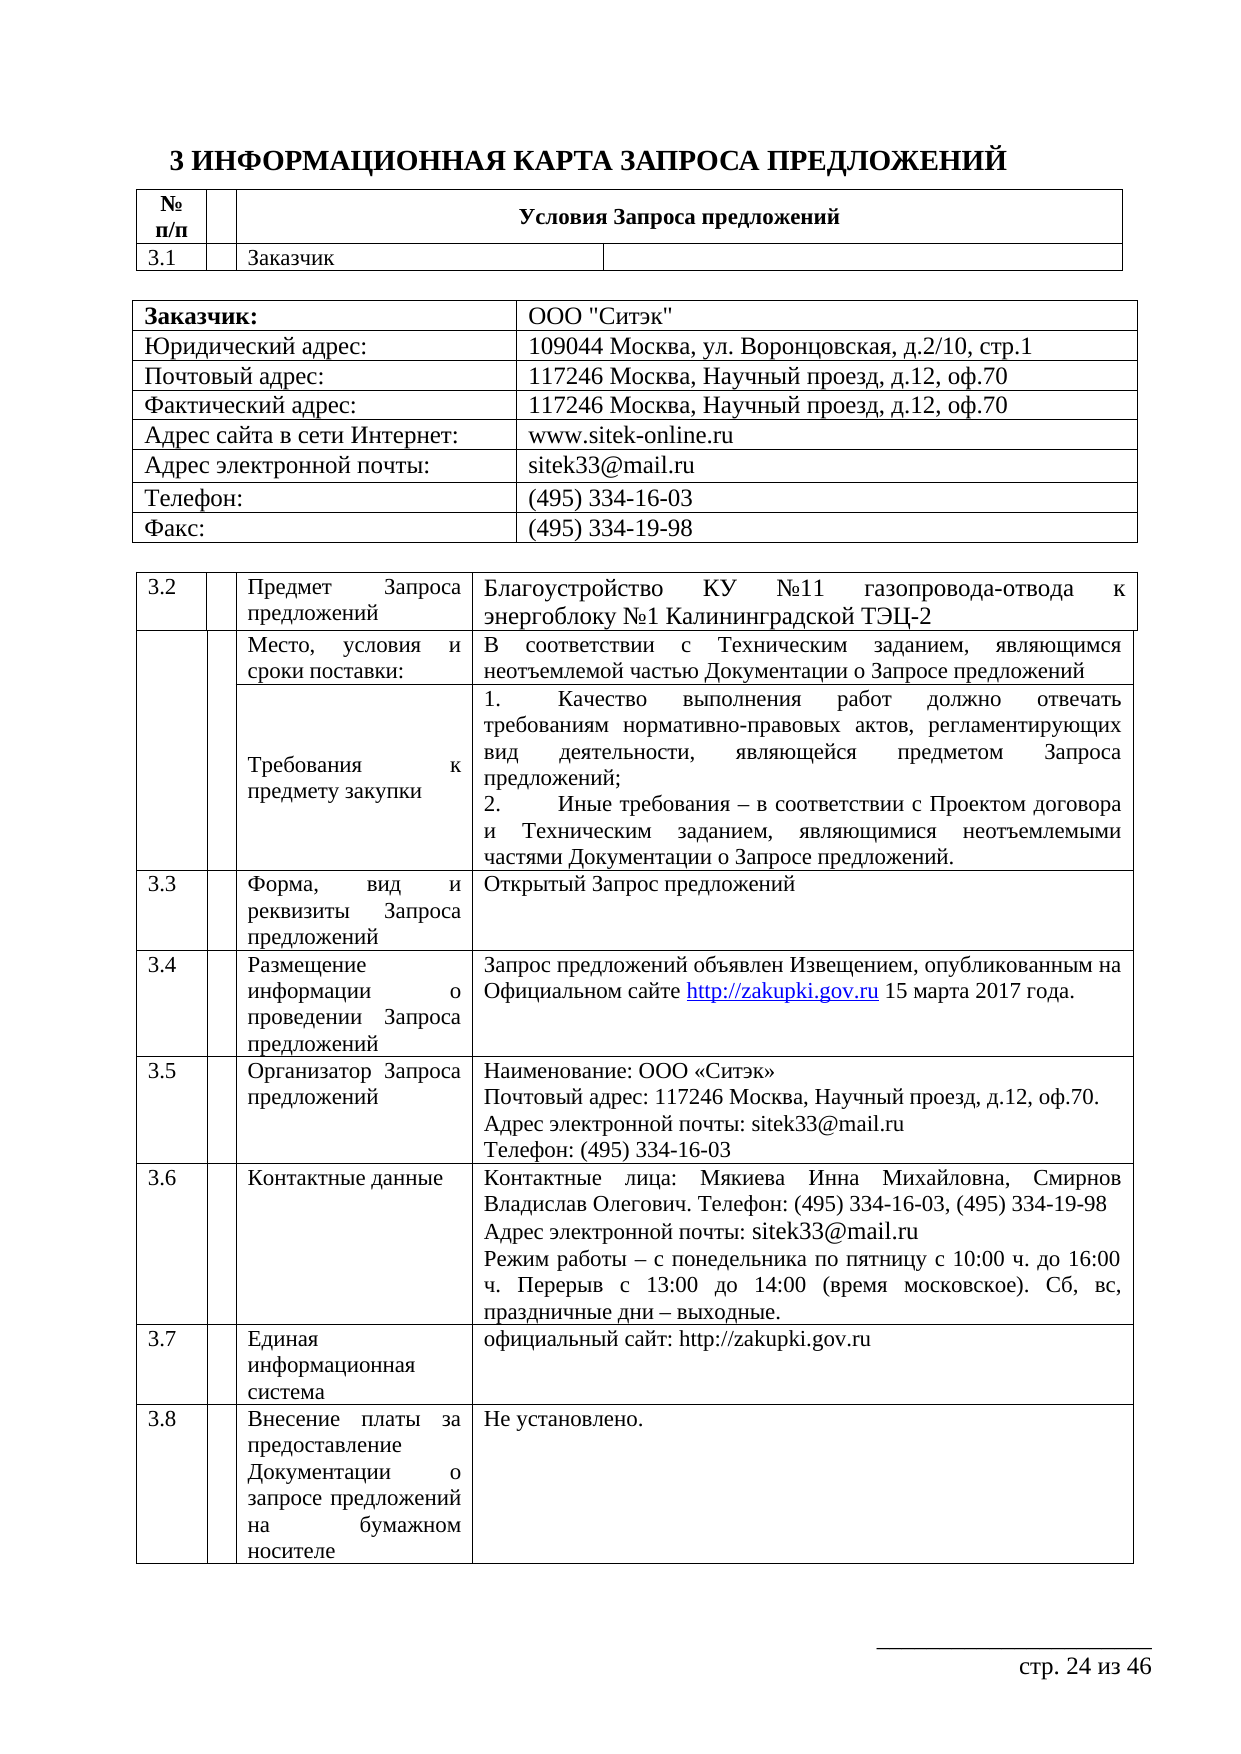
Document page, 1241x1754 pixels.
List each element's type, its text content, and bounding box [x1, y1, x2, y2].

table_cell Юридический адрес: [133, 331, 516, 360]
table_header [207, 573, 236, 630]
table_cell sitek33@mail.ru [517, 450, 1137, 482]
table_cell 3.4 [137, 951, 207, 1056]
table_cell [207, 244, 236, 270]
table_cell Наименование: ООО «Ситэк» Почтовый адрес: 117246 Москва, Научный проезд, д.12, оф.70. Адрес электронной почты: sitek33@mail.ru Телефон: (495) 334-16-03 [473, 1057, 1133, 1162]
table_cell Фактический адрес: [133, 391, 516, 419]
table_cell Организатор Запроса предложений [237, 1057, 472, 1162]
table_cell 109044 Москва, ул. Воронцовская, д.2/10, стр.1 [517, 331, 1137, 360]
table_header Условия Запроса предложений [237, 190, 1122, 243]
table_cell Не установлено. [473, 1405, 1133, 1563]
table_cell 3.8 [137, 1405, 207, 1563]
table_header Благоустройство КУ №11 газопровода-отвода к энергоблоку №1 Калининградской ТЭЦ-2 [473, 573, 1137, 630]
table_cell Контактные лица: Мякиева Инна Михайловна, Смирнов Владислав Олегович. Телефон: (495) 334-16-03, (495) 334-19-98 Адрес электронной почты: sitek33@mail.ru Режим работы – с понедельника по пятницу с 10:00 ч. до 16:00 ч. Перерыв с 13:00 до 14:00 (время московское). Сб, вс, праздничные дни – выходные. [473, 1164, 1133, 1324]
table_cell Размещение информации о проведении Запроса предложений [237, 951, 472, 1056]
table_cell Место, условия и сроки поставки: [237, 631, 472, 684]
table_cell Факс: [133, 513, 516, 542]
table_cell Открытый Запрос предложений [473, 871, 1133, 949]
table_cell [208, 631, 236, 869]
table_cell Телефон: [133, 483, 516, 512]
table_cell Почтовый адрес: [133, 361, 516, 389]
table_cell (495) 334-16-03 [517, 483, 1137, 512]
table_cell www.sitek-online.ru [517, 420, 1137, 449]
table_cell [208, 1325, 236, 1404]
table_cell Заказчик [237, 244, 603, 270]
table_cell (495) 334-19-98 [517, 513, 1137, 542]
table_cell 3.3 [137, 871, 207, 949]
table_cell Контактные данные [237, 1164, 472, 1324]
table_cell [208, 1057, 236, 1162]
table_cell 117246 Москва, Научный проезд, д.12, оф.70 [517, 391, 1137, 419]
table_cell 3.1 [137, 244, 206, 270]
table_header № п/п [137, 190, 206, 243]
table_cell Требования к предмету закупки [237, 685, 472, 869]
table_cell Внесение платы за предоставление Документации о запросе предложений на бумажном носителе [237, 1405, 472, 1563]
table_header [207, 190, 236, 243]
table_cell [208, 1405, 236, 1563]
table_cell Запрос предложений объявлен Извещением, опубликованным на Официальном сайте http://zakupki.gov.ru 15 марта 2017 года. [473, 951, 1133, 1056]
table_cell В соответствии с Техническим заданием, являющимся неотъемлемой частью Документации о Запросе предложений [473, 631, 1133, 684]
table_cell [208, 871, 236, 949]
table_cell Адрес электронной почты: [133, 450, 516, 482]
table_header ООО "Ситэк" [517, 301, 1137, 330]
table_cell [208, 951, 236, 1056]
table_cell [604, 244, 1122, 270]
table_header Предмет Запроса предложений [237, 573, 472, 630]
table_cell 3.6 [137, 1164, 207, 1324]
table_cell 3.5 [137, 1057, 207, 1162]
text 3 Информационная карта запроса предложений [169, 143, 1152, 177]
table_cell официальный сайт: http://zakupki.gov.ru [473, 1325, 1133, 1404]
table_cell 117246 Москва, Научный проезд, д.12, оф.70 [517, 361, 1137, 389]
table_cell Адрес сайта в сети Интернет: [133, 420, 516, 449]
table_cell Форма, вид и реквизиты Запроса предложений [237, 871, 472, 949]
table_cell 1. Качество выполнения работ должно отвечать требованиям нормативно-правовых актов, регламентирующих вид деятельности, являющейся предметом Запроса предложений; 2. Иные требования – в соответствии с Проектом договора и Техническим заданием, являющимися неотъемлемыми частями Документации о Запросе предложений. [473, 685, 1133, 869]
table_cell Единая информационная система [237, 1325, 472, 1404]
table_header Заказчик: [133, 301, 516, 330]
table_cell 3.7 [137, 1325, 207, 1404]
table_cell [208, 1164, 236, 1324]
table_header 3.2 [137, 573, 206, 630]
table_cell [137, 631, 207, 869]
